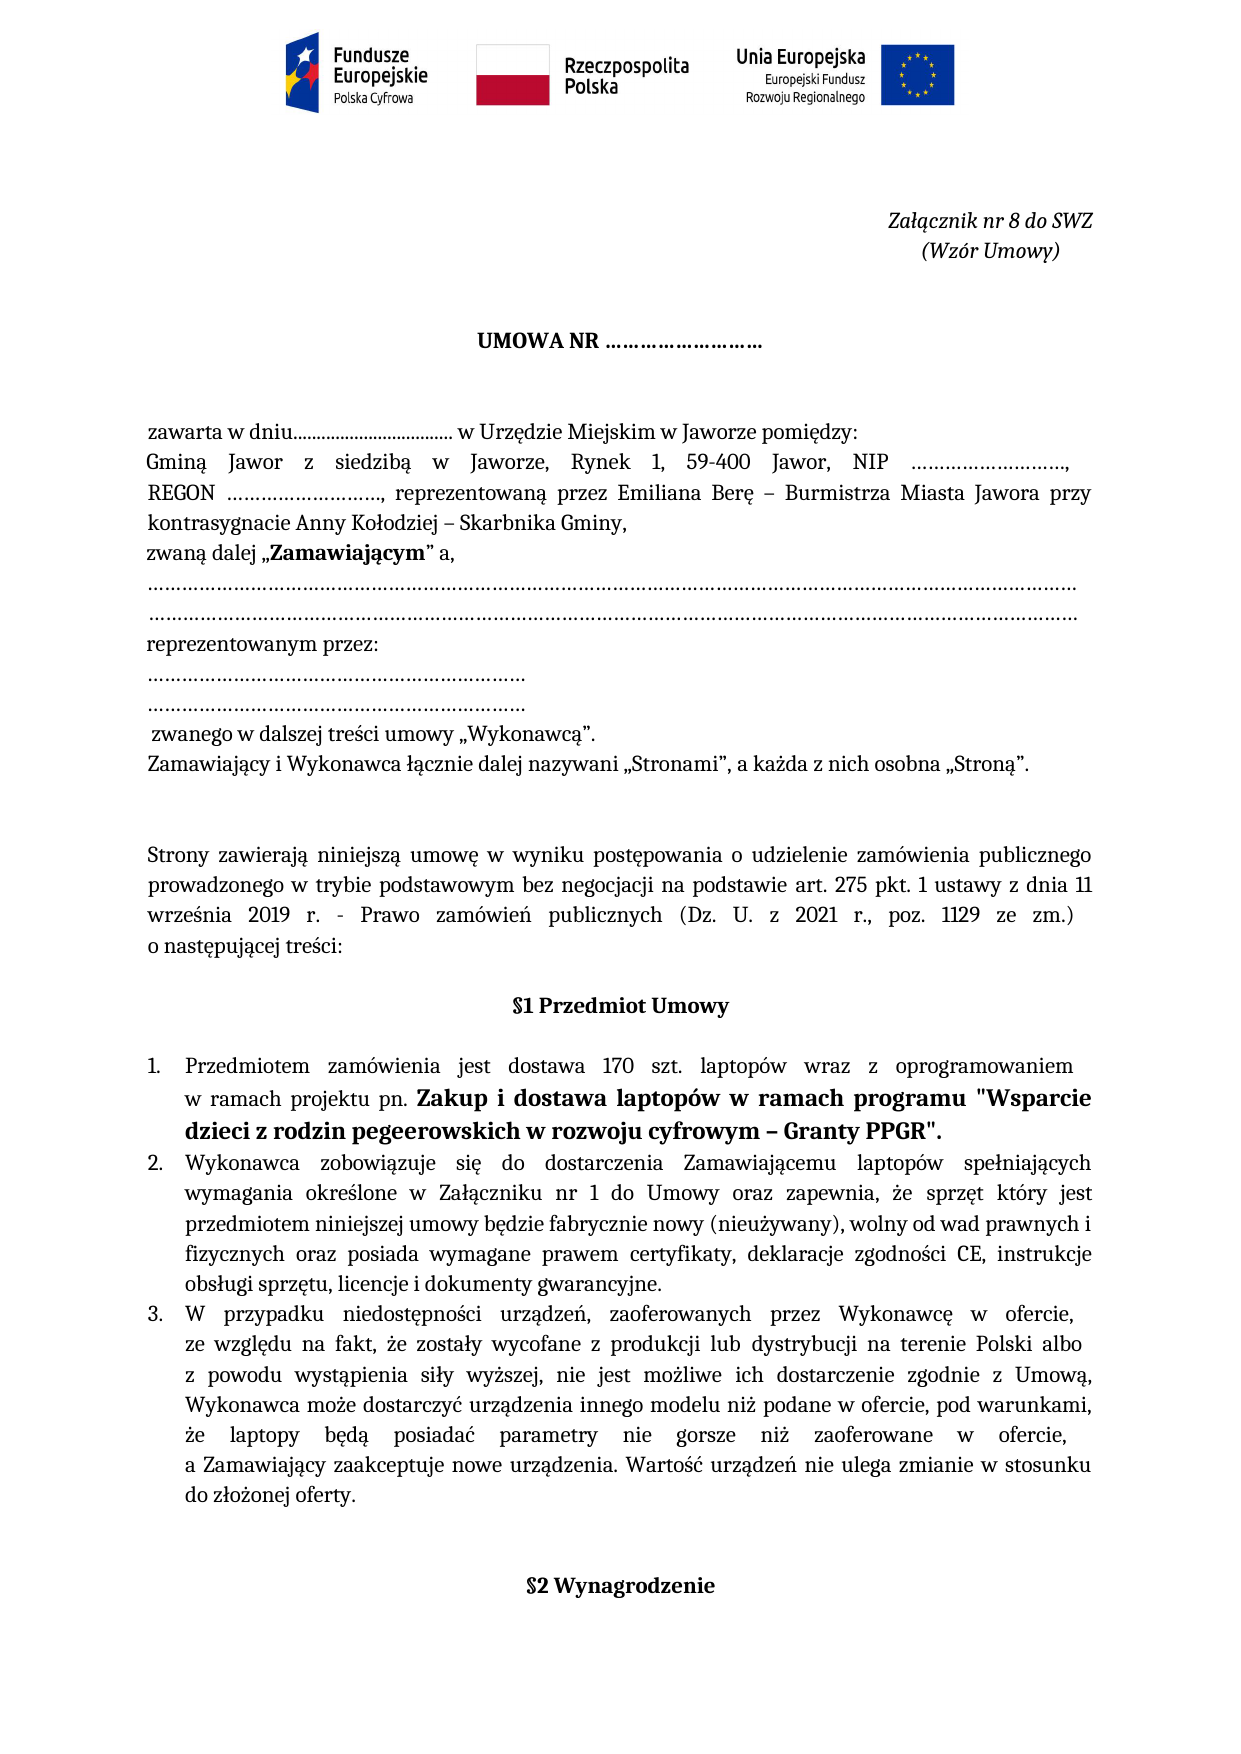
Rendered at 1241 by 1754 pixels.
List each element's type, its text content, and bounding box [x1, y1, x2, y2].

list Wykonawca zobowiązuje się do dostarczenia Zamawiającemu laptopów spełniających wymagania określone w Załączniku nr 1 do Umowy oraz zapewnia, że sprzęt który jest przedmiotem niniejszej umowy będzie fabrycznie nowy (nieużywany), wolny od wad prawnych i fizycznych oraz posiada wymagane prawem certyfikaty, deklaracje zgodności CE, instrukcje obsługi sprzętu, licencje i dokumenty gwarancyjne. [148, 1150, 1092, 1297]
text ………………………………………………………… [146, 661, 1092, 687]
text reprezentowanym przez: [146, 630, 1092, 657]
list W przypadku niedostępności urządzeń, zaoferowanych przez Wykonawcę w ofercie, ze względu na fakt, że zostały wycofane z produkcji lub dystrybucji na terenie Polski albo z powodu wystąpienia siły wyższej, nie jest możliwe ich dostarczenie zgodnie z Umową, Wykonawca może dostarczyć urządzenia innego modelu niż podane w ofercie, pod warunkami, że laptopy będą posiadać parametry nie gorsze niż zaoferowane w ofercie, a Zamawiający zaakceptuje nowe urządzenia. Wartość urządzeń nie ulega zmianie w stosunku do złożonej oferty. [148, 1301, 1092, 1508]
text §2 Wynagrodzenie [148, 1573, 1092, 1599]
text Strony zawierają niniejszą umowę w wyniku postępowania o udzielenie zamówienia publicznego prowadzonego w trybie podstawowym bez negocjacji na podstawie art. 275 pkt. 1 ustawy z dnia 11 września 2019 r. - Prawo zamówień publicznych (Dz. U. z 2021 r., poz. 1129 ze zm.) o następującej treści: [148, 842, 1092, 959]
list Przedmiotem zamówienia jest dostawa 170 szt. laptopów wraz z oprogramowaniem w ramach projektu pn. Zakup i dostawa laptopów w ramach programu "Wsparcie dzieci z rodzin pegeerowskich w rozwoju cyfrowym – Granty PPGR". [148, 1053, 1092, 1146]
text UMOWA NR ……………………… [148, 328, 1092, 354]
text Załącznik nr 8 do SWZ [148, 207, 1092, 234]
text Zamawiający i Wykonawca łącznie dalej nazywani „Stronami”, a każda z nich osobna „Stroną”. [148, 751, 1092, 777]
text §1 Przedmiot Umowy [148, 993, 1092, 1019]
text zwanego w dalszej treści umowy „Wykonawcą”. [146, 721, 1092, 747]
text (Wzór Umowy) [148, 238, 1063, 264]
text ………………………………………………………… [146, 691, 1092, 717]
text zawarta w dniu.................................. w Urzędzie Miejskim w Jaworze pomiędzy: [148, 419, 1092, 445]
text ……………………………………………………………………………………………………………………………………………………………………………………………………………………………………………………………………………………………… [146, 570, 1092, 626]
text Gminą Jawor z siedzibą w Jaworze, Rynek 1, 59-400 Jawor, NIP ………………………, REGON ………………………, reprezentowaną przez Emiliana Berę – Burmistrza Miasta Jawora przy kontrasygnacie Anny Kołodziej – Skarbnika Gminy, [146, 449, 1092, 536]
text zwaną dalej „Zamawiającym” a, [146, 540, 753, 566]
